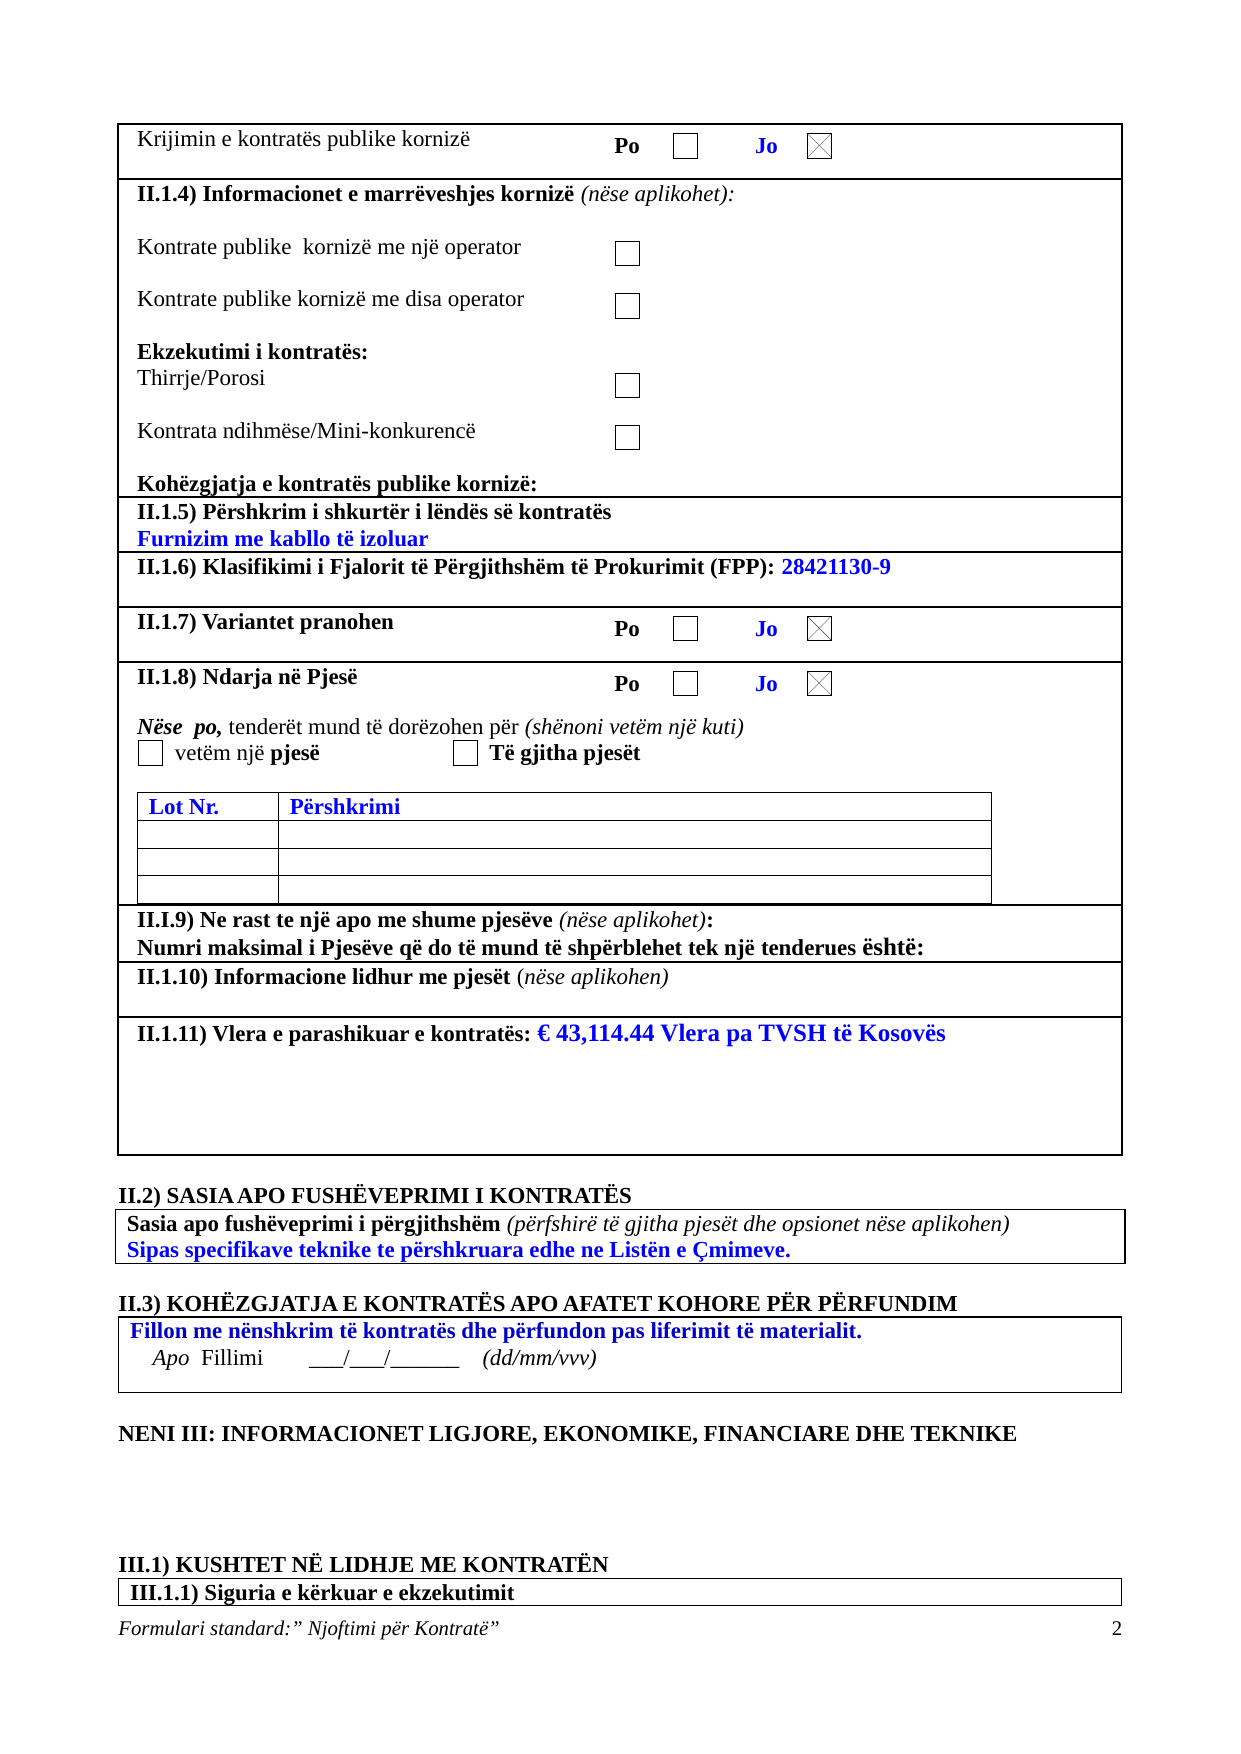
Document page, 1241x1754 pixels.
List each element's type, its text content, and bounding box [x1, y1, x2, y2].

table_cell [119, 125, 1121, 178]
table_header Sasia apo fushëveprimi i përgjithshëm (përfshirë të gjitha pjesët dhe opsionet nëse aplikohen) Sipas specifikave teknike te përshkruara edhe ne Listën e Çmimeve. [116, 1210, 1124, 1263]
table_header Fillon me nënshkrim të kontratës dhe përfundon pas liferimit të materialit. Apo Fillimi ___/___/______ (dd/mm/vvv) [119, 1318, 1121, 1392]
table_cell II.1.7) Variantet pranohen [119, 608, 1121, 661]
table_cell II.1.10) Informacione lidhur me pjesët (nëse aplikohen) [119, 963, 1121, 1016]
text NENI III: INFORMACIONET LIGJORE, EKONOMIKE, FINANCIARE DHE TEKNIKE [118, 1419, 1122, 1446]
text II.3) KOHËZGJATJA E KONTRATËS APO AFATET KOHORE PËR PËRFUNDIM [118, 1290, 1122, 1316]
table_cell II.1.6) Klasifikimi i Fjalorit të Përgjithshëm të Prokurimit (FPP): 28421130-9 [119, 553, 1121, 606]
text II.2) SASIA APO FUSHËVEPRIMI I KONTRATËS [118, 1182, 1122, 1209]
table_cell II.I.9) Ne rast te një apo me shume pjesëve (nëse aplikohet): Numri maksimal i Pjesëve që do të mund të shpërblehet tek një tenderues është: [119, 906, 1121, 961]
text III.1) KUSHTET NË LIDHJE ME KONTRATËN [118, 1551, 1122, 1578]
table_cell II.1.4) Informacionet e marrëveshjes kornizë (nëse aplikohet): Kontrate publike kornizë me një operator Kontrate publike kornizë me disa operator Ekzekutimi i kontratës: Thirrje/Porosi Kontrata ndihmëse/Mini-konkurencë Kohëzgjatja e kontratës publike kornizë: [119, 180, 1121, 496]
table_cell II.1.5) Përshkrim i shkurtër i lëndës së kontratës Furnizim me kabllo të izoluar [119, 498, 1121, 551]
table_cell II.1.8) Ndarja në Pjesë Nëse po, tenderët mund të dorëzohen për (shënoni vetëm një kuti) vetëm një pjesë Të gjitha pjesët [119, 663, 1121, 903]
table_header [119, 1579, 1121, 1605]
table_cell II.1.11) Vlera e parashikuar e kontratës: € 43,114.44 Vlera pa TVSH të Kosovës [119, 1018, 1121, 1154]
